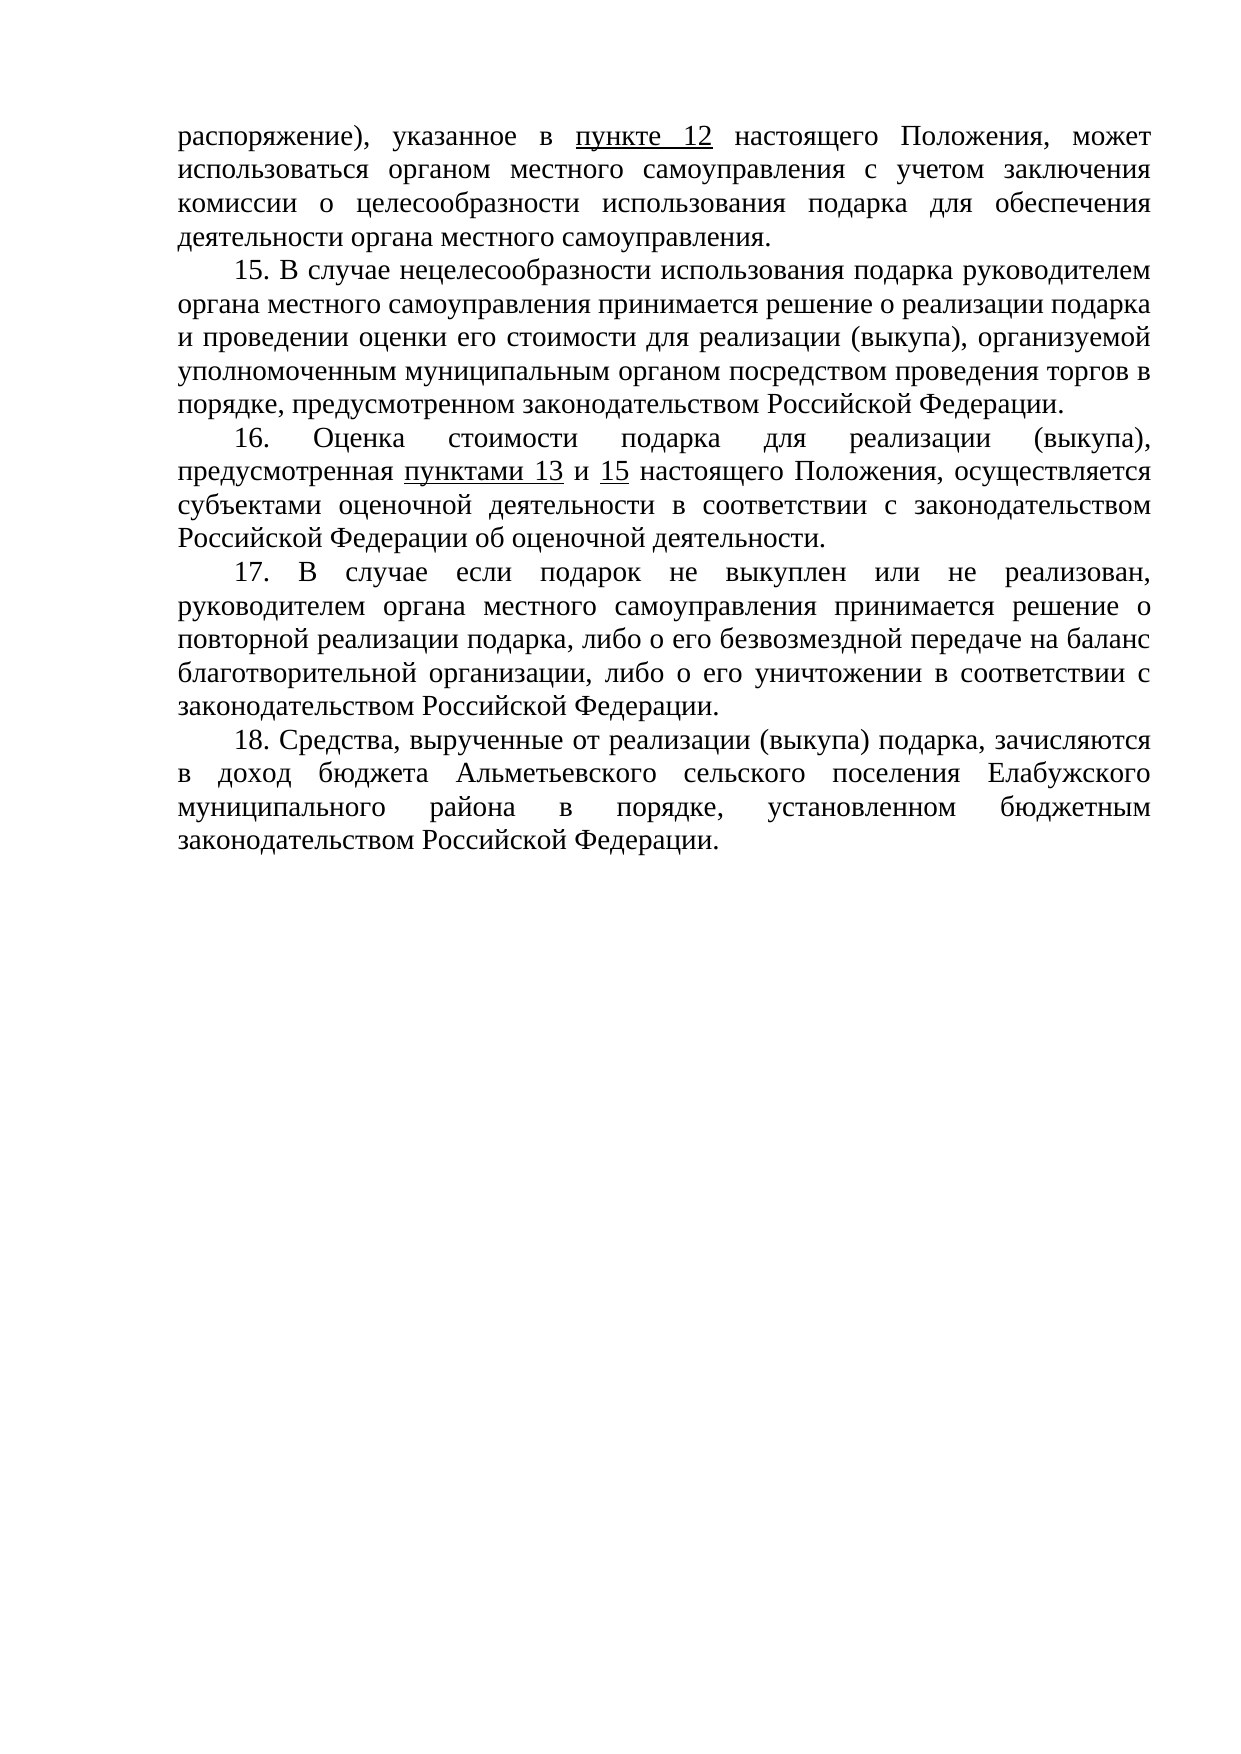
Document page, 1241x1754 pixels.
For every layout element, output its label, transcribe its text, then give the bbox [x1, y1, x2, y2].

text 15. В случае нецелесообразности использования подарка руководителем органа местного самоуправления принимается решение о реализации подарка и проведении оценки его стоимости для реализации (выкупа), организуемой уполномоченным муниципальным органом посредством проведения торгов в порядке, предусмотренном законодательством Российской Федерации. [177, 252, 1152, 420]
text 18. Средства, вырученные от реализации (выкупа) подарка, зачисляются в доход бюджета Альметьевского сельского поселения Елабужского муниципального района в порядке, установленном бюджетным законодательством Российской Федерации. [177, 722, 1152, 856]
text 17. В случае если подарок не выкуплен или не реализован, руководителем органа местного самоуправления принимается решение о повторной реализации подарка, либо о его безвозмездной передаче на баланс благотворительной организации, либо о его уничтожении в соответствии с законодательством Российской Федерации. [177, 554, 1152, 722]
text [177, 118, 1152, 252]
text 16. Оценка стоимости подарка для реализации (выкупа), предусмотренная пунктами 13 и 15 настоящего Положения, осуществляется субъектами оценочной деятельности в соответствии с законодательством Российской Федерации об оценочной деятельности. [177, 420, 1152, 554]
